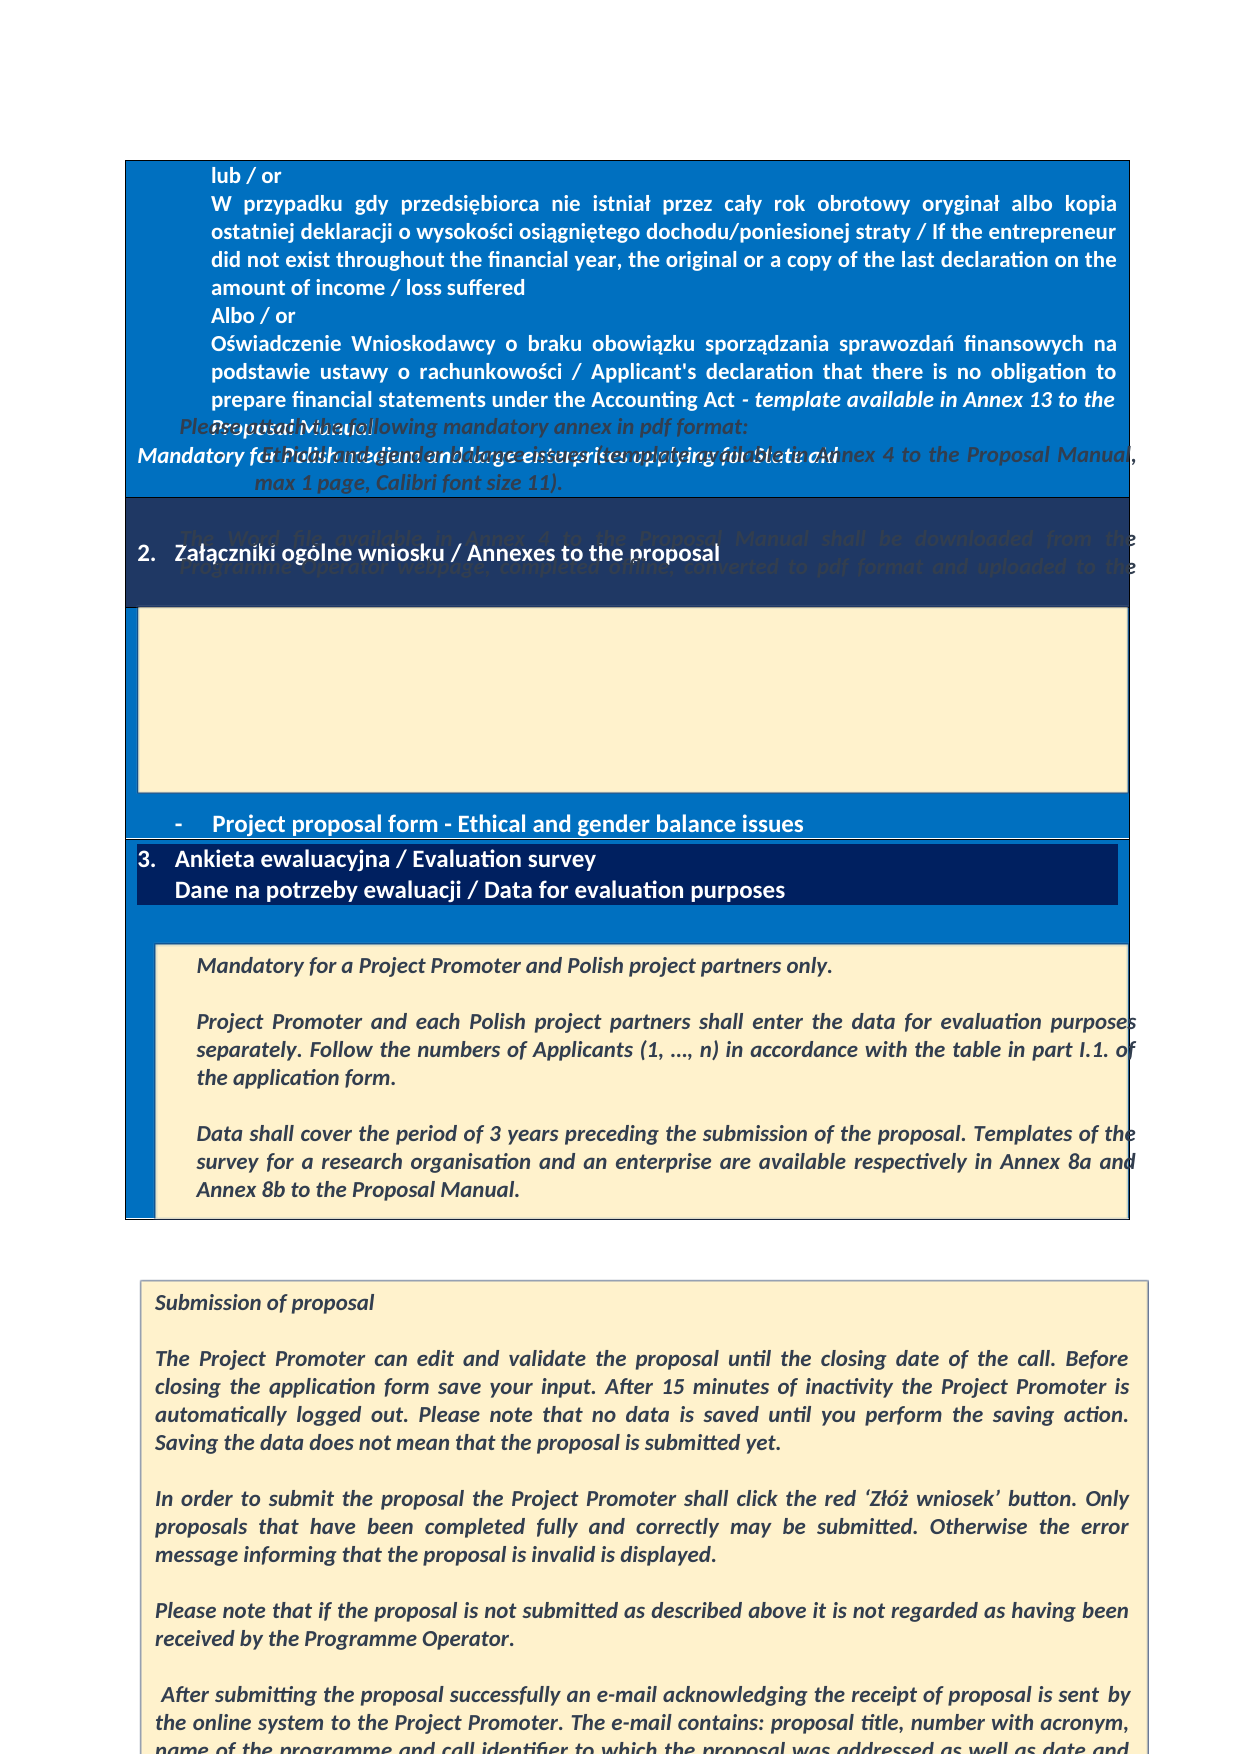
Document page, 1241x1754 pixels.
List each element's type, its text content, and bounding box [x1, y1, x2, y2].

table_cell Project proposal form - Ethical and gender balance issues [126, 608, 1129, 838]
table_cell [126, 161, 1129, 497]
table_cell Ankieta ewaluacyjna / Evaluation survey Dane na potrzeby ewaluacji / Data for evaluation purposes [126, 840, 1129, 1218]
table_cell Załączniki ogólne wniosku / Annexes to the proposal [126, 498, 1129, 607]
